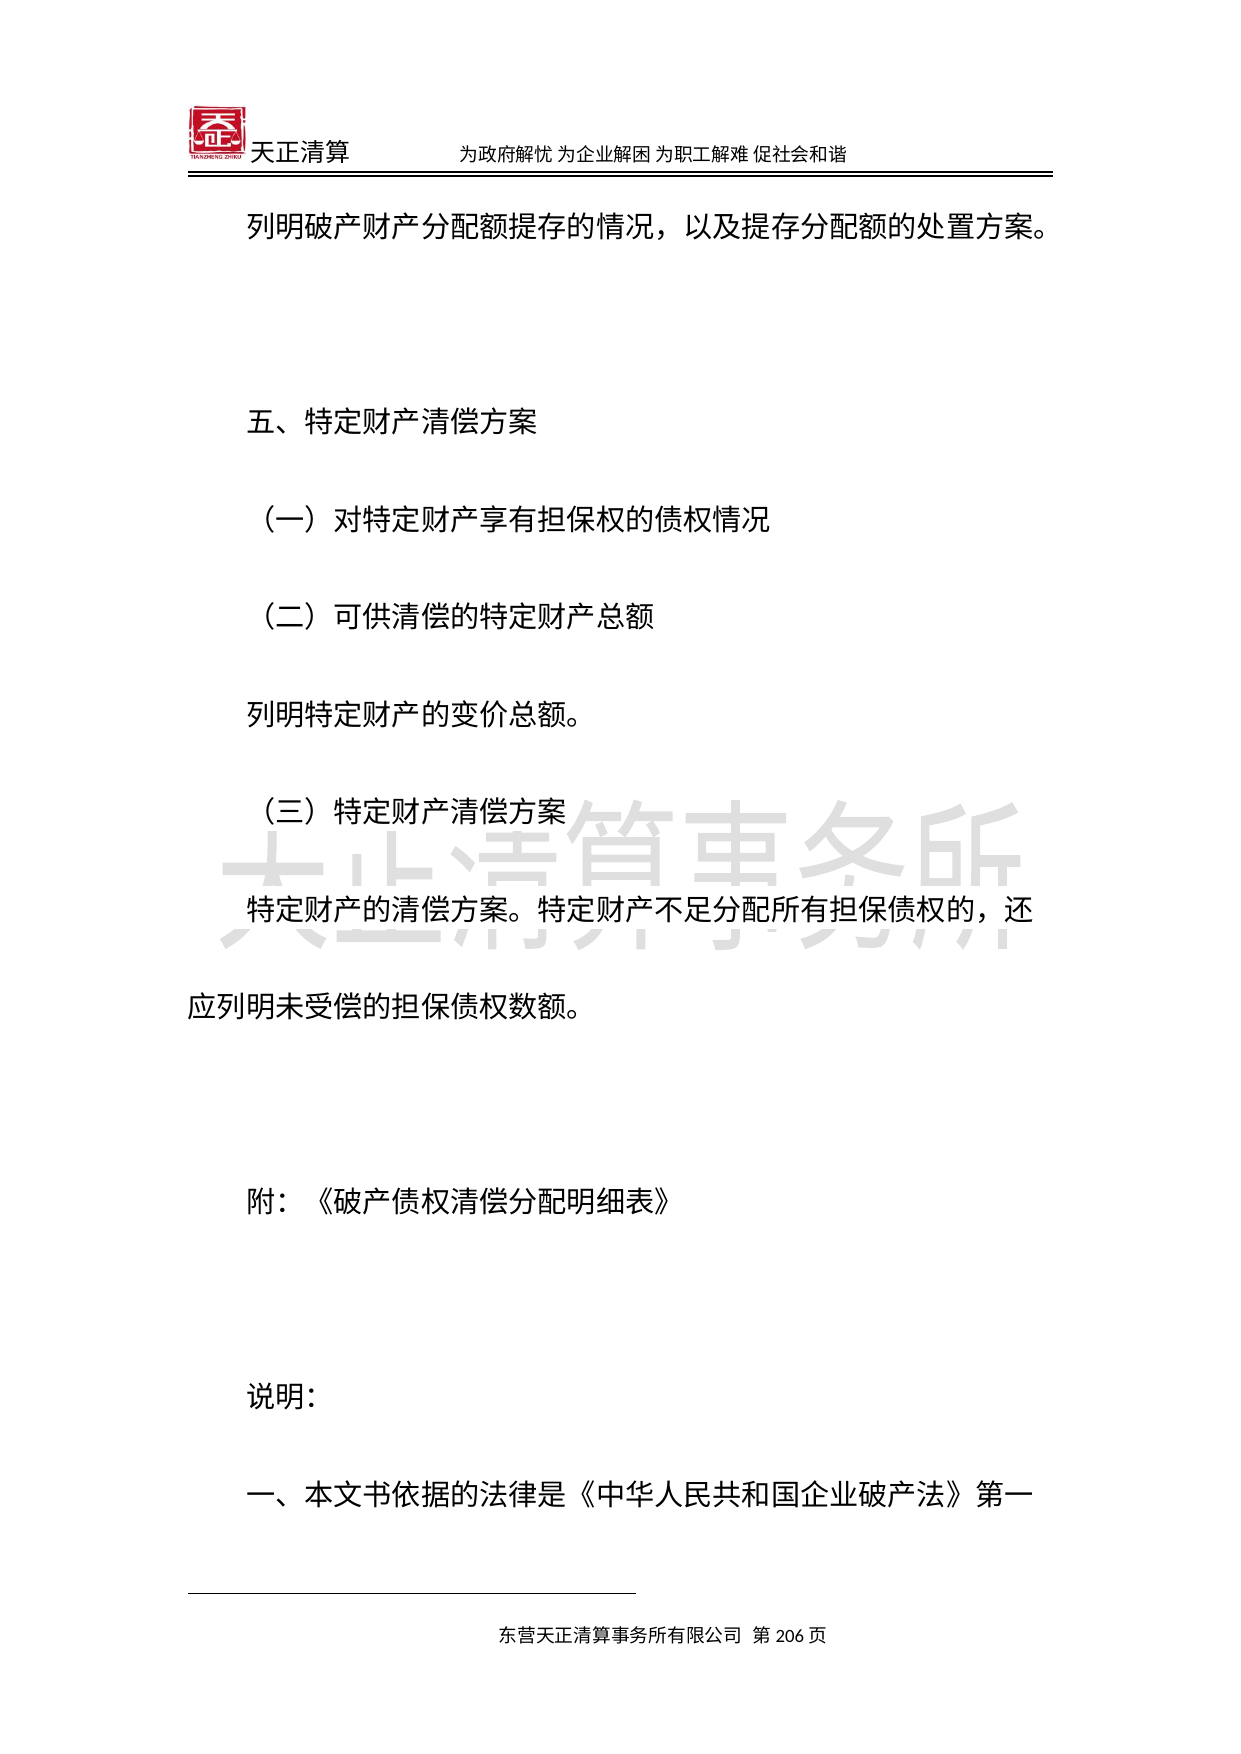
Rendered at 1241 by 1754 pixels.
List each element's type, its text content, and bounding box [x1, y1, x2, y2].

picture [187, 105, 246, 162]
